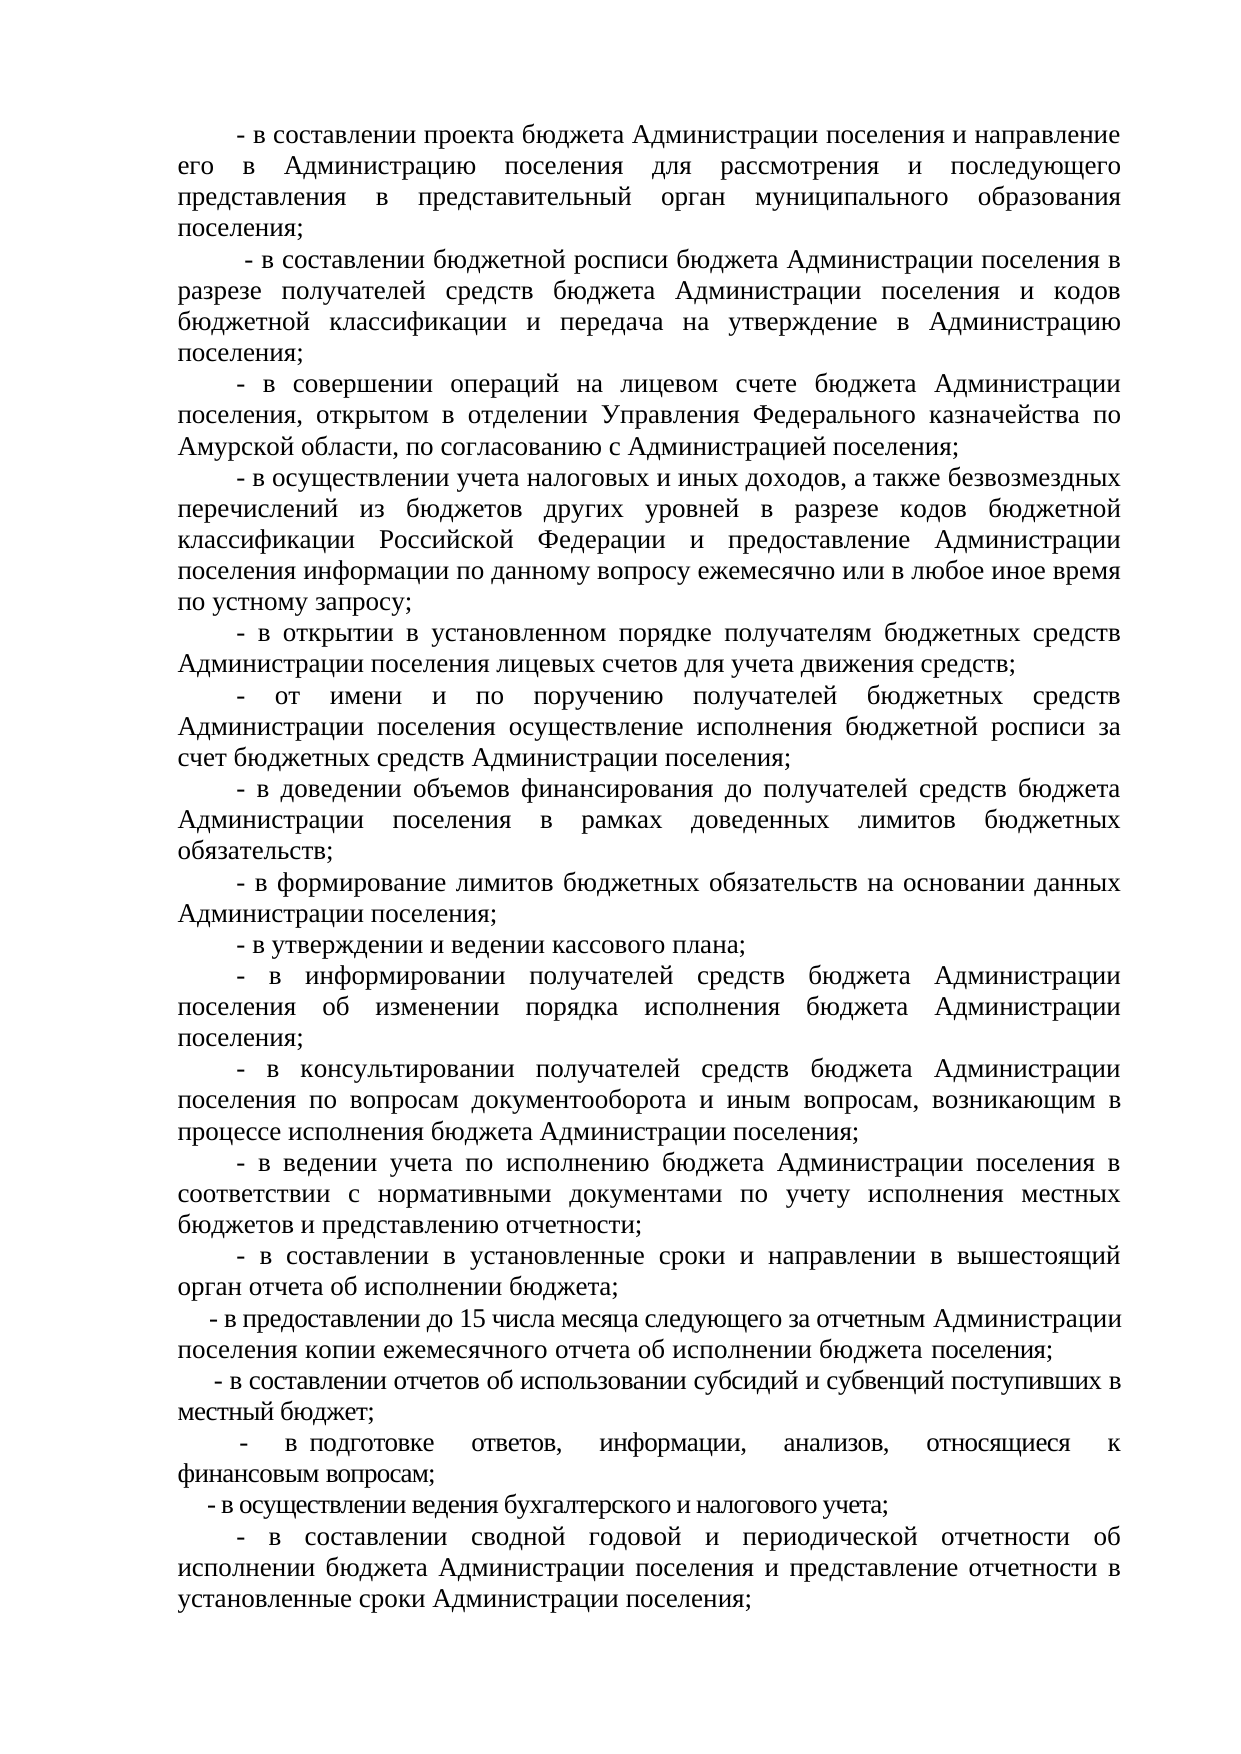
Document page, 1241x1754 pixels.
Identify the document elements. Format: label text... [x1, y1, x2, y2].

text - в предоставлении до 15 числа месяца следующего за отчетным Администрации поселения копии ежемесячного отчета об исполнении бюджета поселения; [177, 1302, 1122, 1364]
text - в открытии в установленном порядке получателям бюджетных средств Администрации поселения лицевых счетов для учета движения средств; [177, 616, 1122, 679]
text - в доведении объемов финансирования до получателей средств бюджета Администрации поселения в рамках доведенных лимитов бюджетных обязательств; [177, 772, 1122, 866]
text - в консультировании получателей средств бюджета Администрации поселения по вопросам документооборота и иным вопросам, возникающим в процессе исполнения бюджета Администрации поселения; [177, 1052, 1122, 1146]
text - от имени и по поручению получателей бюджетных средств Администрации поселения осуществление исполнения бюджетной росписи за счет бюджетных средств Администрации поселения; [177, 679, 1122, 772]
text - в утверждении и ведении кассового плана; [177, 928, 1122, 959]
text - в составлении в установленные сроки и направлении в вышестоящий орган отчета об исполнении бюджета; [177, 1239, 1122, 1302]
text - в совершении операций на лицевом счете бюджета Администрации поселения, открытом в отделении Управления Федерального казначейства по Амурской области, по согласованию с Администрацией поселения; [177, 367, 1122, 461]
text - в составлении сводной годовой и периодической отчетности об исполнении бюджета Администрации поселения и представление отчетности в установленные сроки Администрации поселения; [177, 1520, 1122, 1613]
text - в осуществлении ведения бухгалтерского и налогового учета; [177, 1488, 1122, 1520]
text - в ведении учета по исполнению бюджета Администрации поселения в соответствии с нормативными документами по учету исполнения местных бюджетов и представлению отчетности; [177, 1146, 1122, 1239]
text - в информировании получателей средств бюджета Администрации поселения об изменении порядка исполнения бюджета Администрации поселения; [177, 959, 1122, 1052]
text - в формирование лимитов бюджетных обязательств на основании данных Администрации поселения; [177, 866, 1122, 928]
text - в составлении бюджетной росписи бюджета Администрации поселения в разрезе получателей средств бюджета Администрации поселения и кодов бюджетной классификации и передача на утверждение в Администрацию поселения; [177, 243, 1122, 367]
text - в подготовке ответов, информации, анализов, относящиеся к финансовым вопросам; [177, 1426, 1122, 1488]
text - в составлении отчетов об использовании субсидий и субвенций поступивших в местный бюджет; [177, 1364, 1122, 1426]
text - в осуществлении учета налоговых и иных доходов, а также безвозмездных перечислений из бюджетов других уровней в разрезе кодов бюджетной классификации Российской Федерации и предоставление Администрации поселения информации по данному вопросу ежемесячно или в любое иное время по устному запросу; [177, 461, 1122, 616]
text - в составлении проекта бюджета Администрации поселения и направление его в Администрацию поселения для рассмотрения и последующего представления в представительный орган муниципального образования поселения; [177, 118, 1122, 243]
